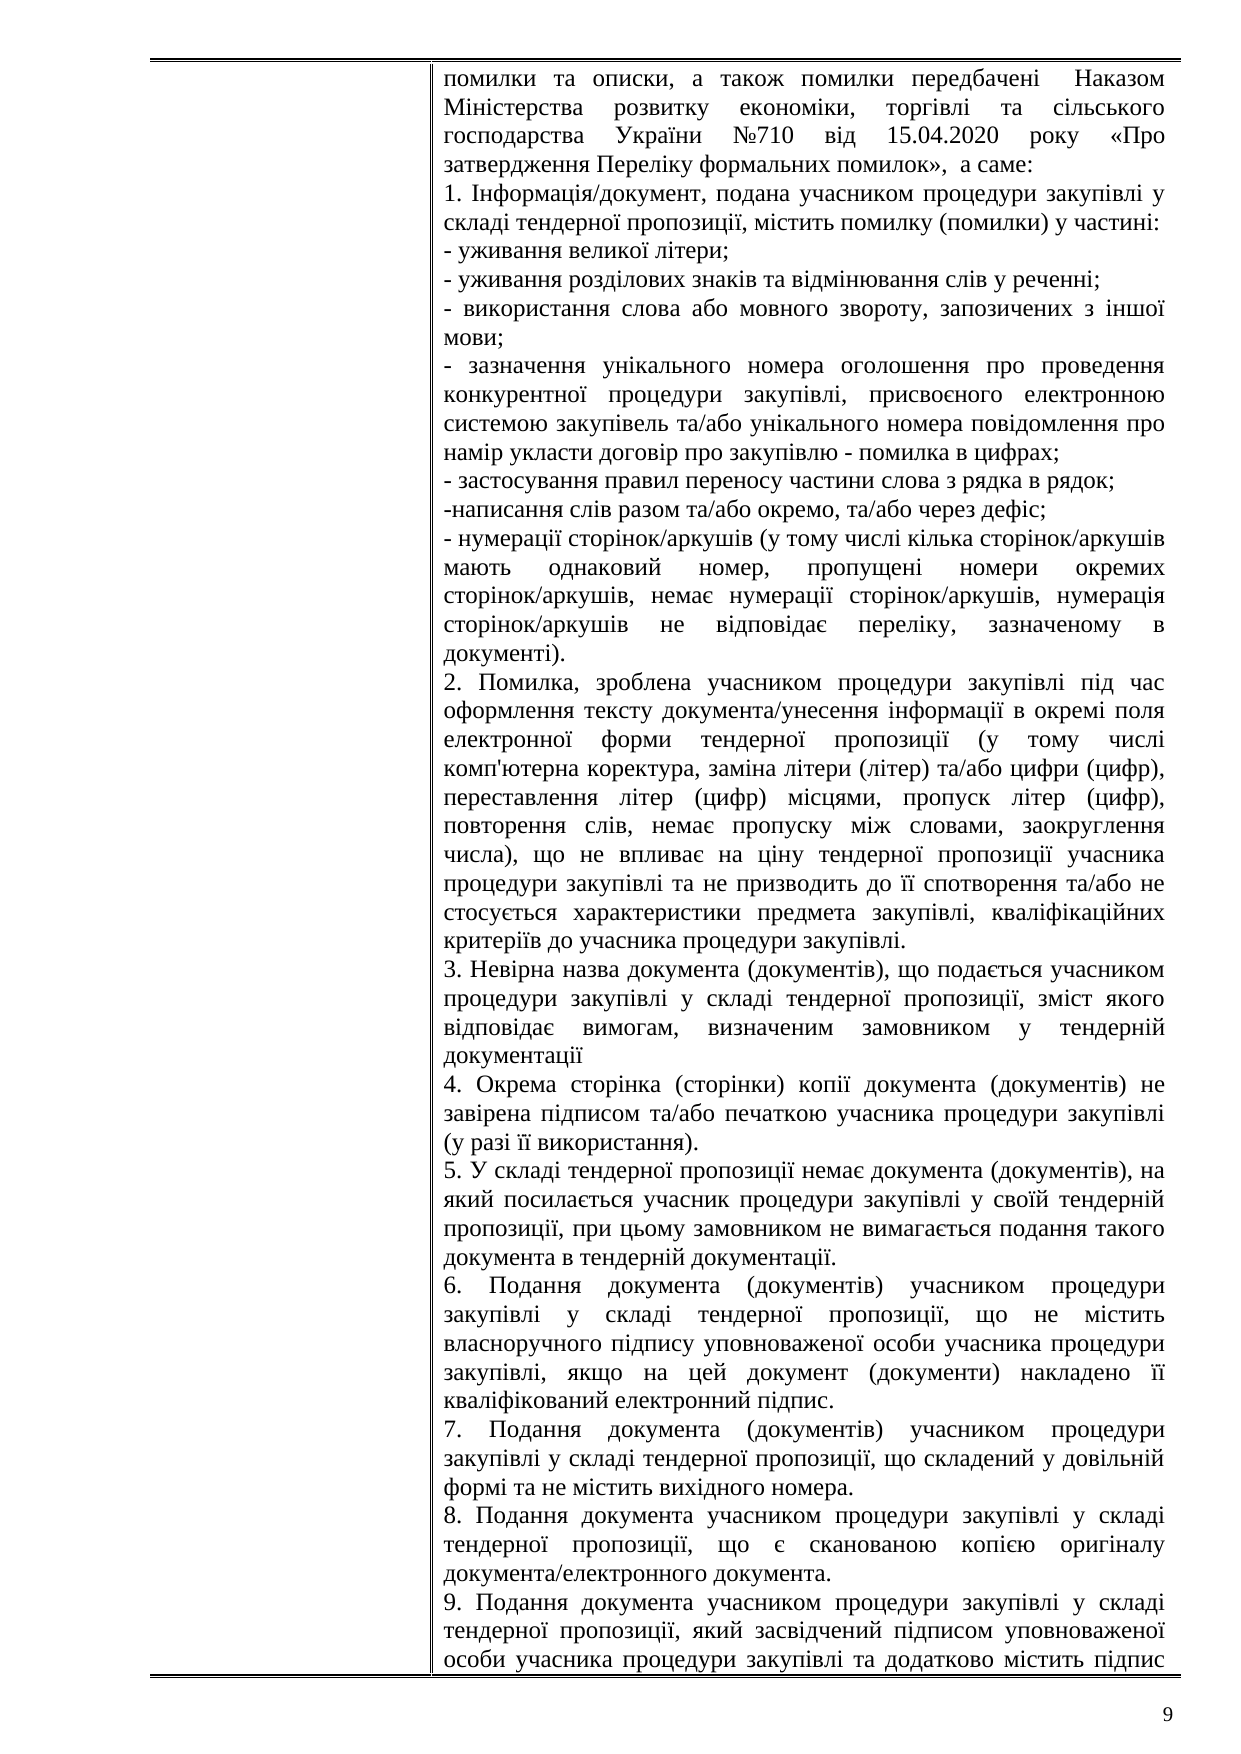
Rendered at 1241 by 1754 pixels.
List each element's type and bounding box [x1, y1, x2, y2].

table_cell [431, 62, 1181, 1674]
table_cell [150, 62, 431, 1674]
